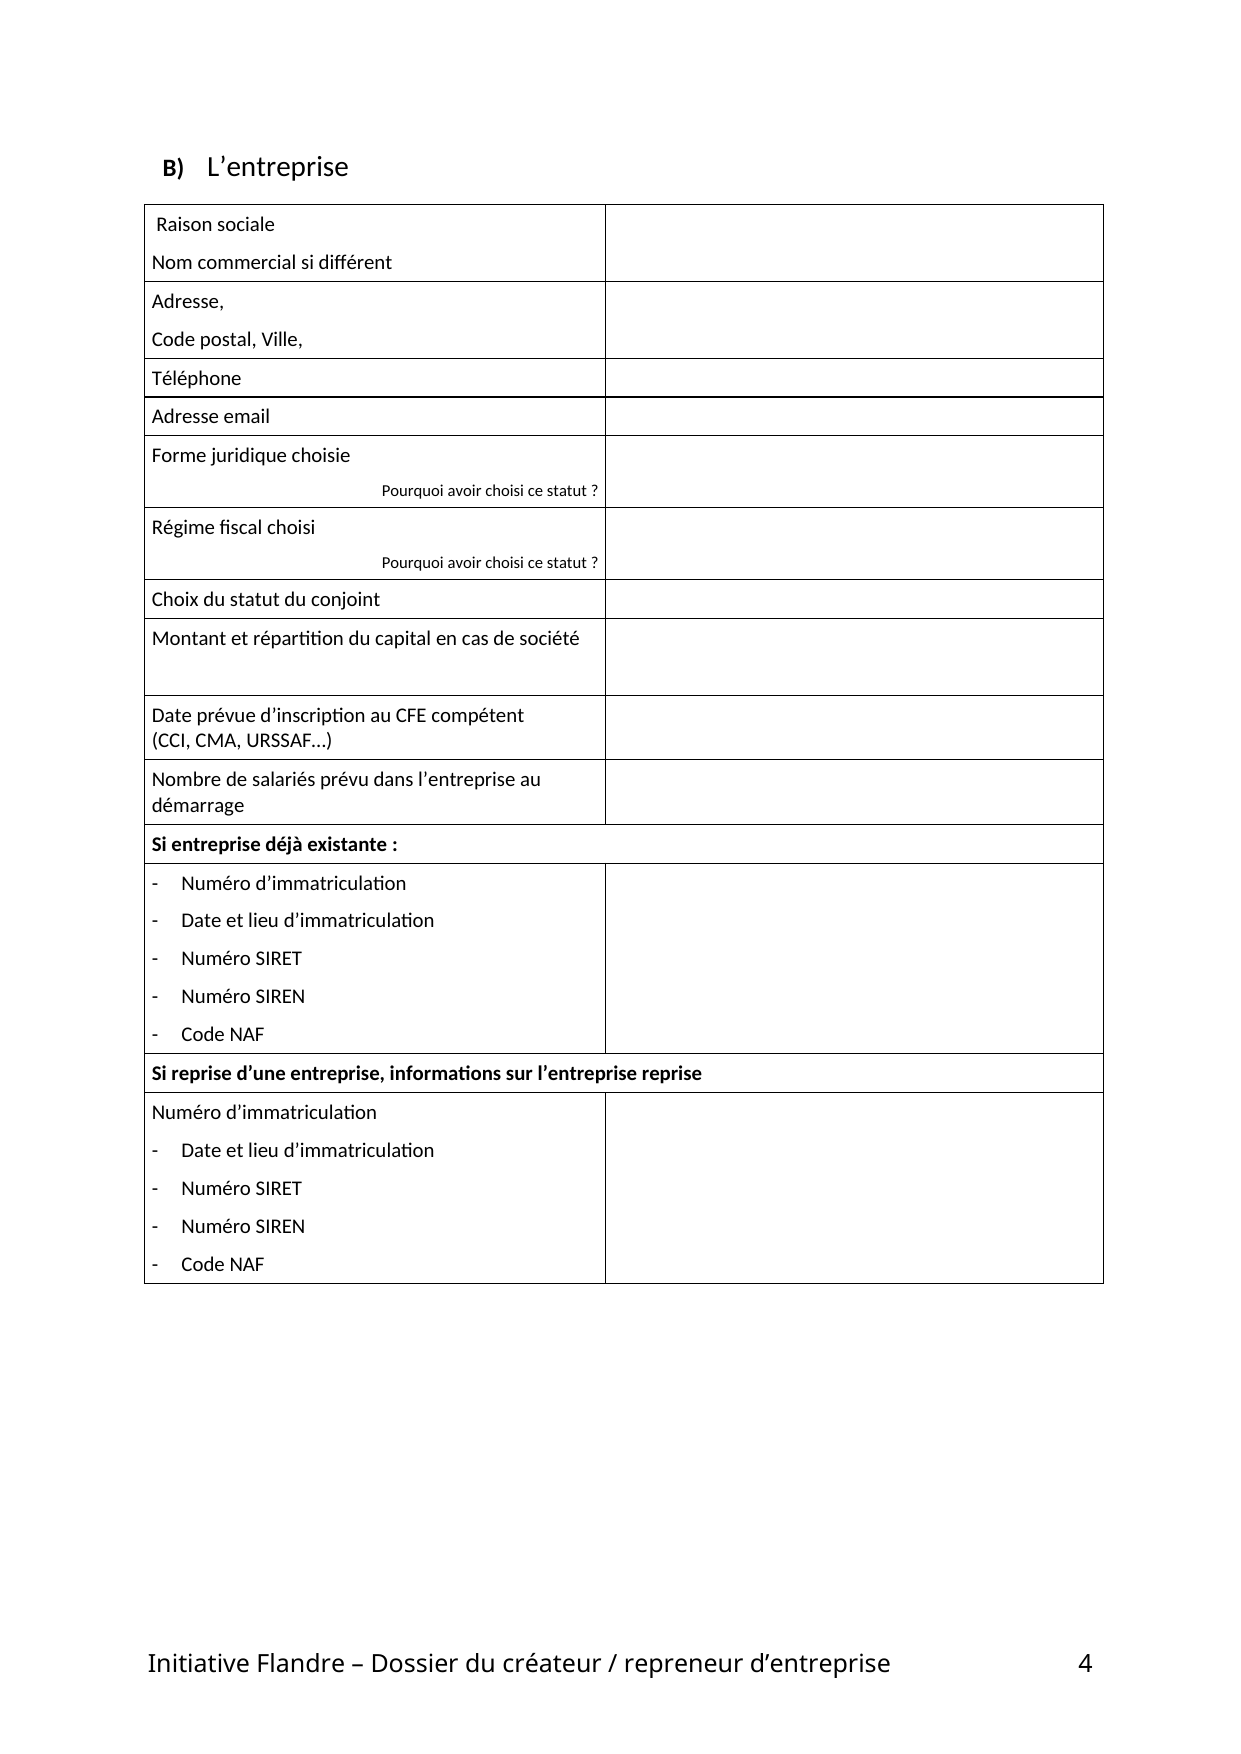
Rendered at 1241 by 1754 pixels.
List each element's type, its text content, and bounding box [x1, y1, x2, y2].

table_cell Adresse, Code postal, Ville, [145, 282, 605, 357]
table_cell Nombre de salariés prévu dans l’entreprise au démarrage [145, 760, 605, 823]
table_cell [606, 282, 1103, 357]
table_cell Forme juridique choisie Pourquoi avoir choisi ce statut ? [145, 436, 605, 507]
table_cell [606, 864, 1103, 1053]
table_header [606, 205, 1103, 281]
table_cell [606, 436, 1103, 507]
table_header Raison sociale Nom commercial si différent [145, 205, 605, 281]
subtitle L’entreprise [162, 148, 1092, 183]
table_cell Téléphone [145, 359, 605, 396]
table_cell Numéro d’immatriculation - Date et lieu d’immatriculation - Numéro SIRET - Numéro SIREN - Code NAF [145, 1093, 605, 1283]
table_cell [606, 359, 1103, 396]
table_cell [606, 508, 1103, 579]
table_cell [606, 398, 1103, 435]
table_cell Montant et répartition du capital en cas de société [145, 619, 605, 695]
table_cell Date prévue d’inscription au CFE compétent (CCI, CMA, URSSAF…) [145, 696, 605, 759]
table_cell Si entreprise déjà existante : [145, 825, 1103, 862]
table_cell [606, 619, 1103, 695]
table_cell [606, 696, 1103, 759]
table_cell Adresse email [145, 398, 605, 435]
table_cell Choix du statut du conjoint [145, 580, 605, 618]
table_cell - Numéro d’immatriculation - Date et lieu d’immatriculation - Numéro SIRET - Numéro SIREN - Code NAF [145, 864, 605, 1053]
table_cell Si reprise d’une entreprise, informations sur l’entreprise reprise [145, 1054, 1103, 1092]
table_cell [606, 1093, 1103, 1283]
table_cell [606, 760, 1103, 823]
table_cell [606, 580, 1103, 618]
table_cell Régime fiscal choisi Pourquoi avoir choisi ce statut ? [145, 508, 605, 579]
